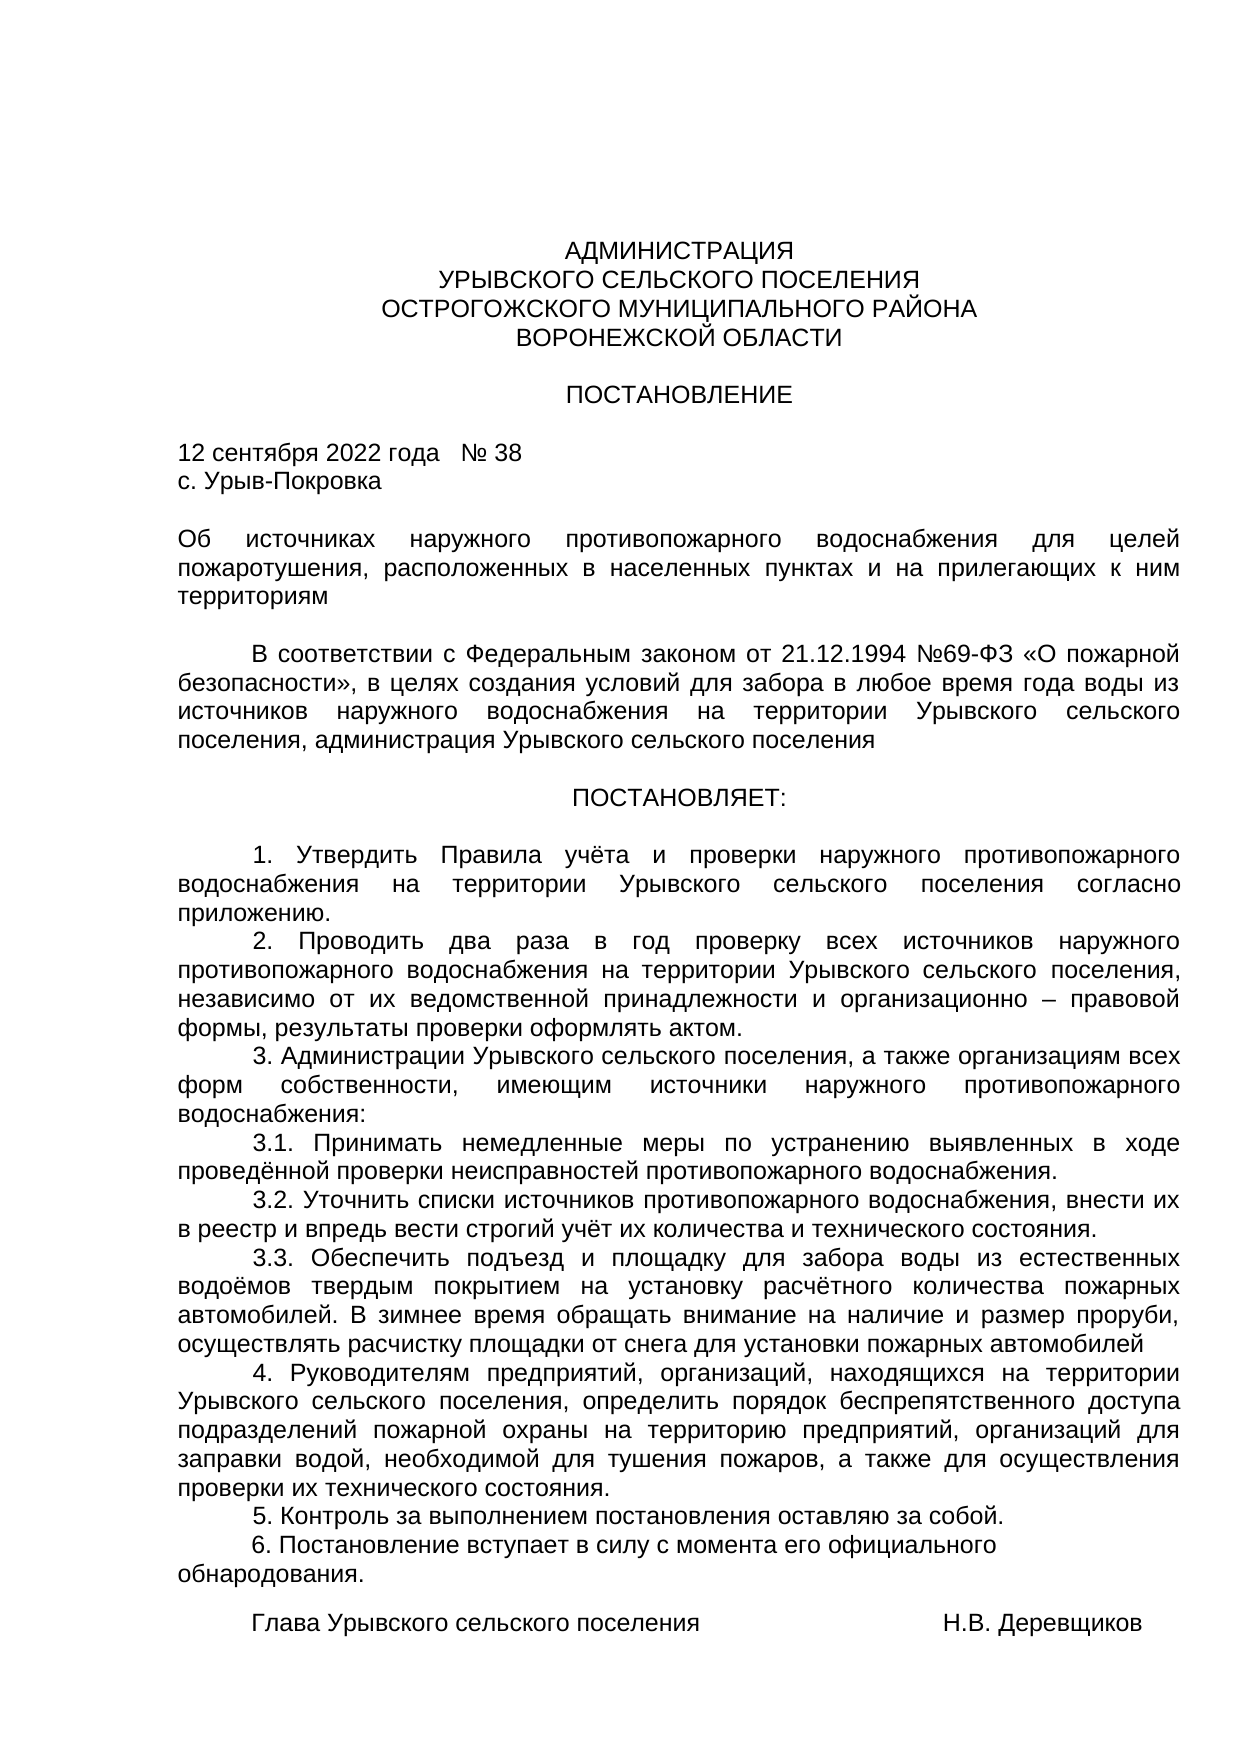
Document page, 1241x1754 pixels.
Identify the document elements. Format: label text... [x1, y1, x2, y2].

text УРЫВСКОГО СЕЛЬСКОГО ПОСЕЛЕНИЯ [177, 265, 1181, 294]
text В соответствии с Федеральным законом от 21.12.1994 №69-ФЗ «О пожарной безопасности», в целях создания условий для забора в любое время года воды из источников наружного водоснабжения на территории Урывского сельского поселения, администрация Урывского сельского поселения [177, 639, 1181, 754]
text 1. Утвердить Правила учёта и проверки наружного противопожарного водоснабжения на территории Урывского сельского поселения согласно приложению. [177, 840, 1181, 926]
text Об источниках наружного противопожарного водоснабжения для целей пожаротушения, расположенных в населенных пунктах и на прилегающих к ним территориям [177, 524, 1181, 610]
text 6. Постановление вступает в силу с момента его официального обнародования. [177, 1530, 1181, 1587]
text 5. Контроль за выполнением постановления оставляю за собой. [177, 1501, 1181, 1530]
text ВОРОНЕЖСКОЙ ОБЛАСТИ [177, 322, 1181, 351]
text ПОСТАНОВЛЯЕТ: [177, 782, 1181, 811]
text ПОСТАНОВЛЕНИЕ [177, 380, 1181, 409]
text 3.1. Принимать немедленные меры по устранению выявленных в ходе проведённой проверки неисправностей противопожарного водоснабжения. [177, 1127, 1181, 1185]
text 3. Администрации Урывского сельского поселения, а также организациям всех форм собственности, имеющим источники наружного противопожарного водоснабжения: [177, 1041, 1181, 1127]
text 3.2. Уточнить списки источников противопожарного водоснабжения, внести их в реестр и впредь вести строгий учёт их количества и технического состояния. [177, 1185, 1181, 1242]
text 12 сентября 2022 года № 38 [177, 437, 1181, 466]
text 4. Руководителям предприятий, организаций, находящихся на территории Урывского сельского поселения, определить порядок беспрепятственного доступа подразделений пожарной охраны на территорию предприятий, организаций для заправки водой, необходимой для тушения пожаров, а также для осуществления проверки их технического состояния. [177, 1357, 1181, 1501]
text 3.3. Обеспечить подъезд и площадку для забора воды из естественных водоёмов твердым покрытием на установку расчётного количества пожарных автомобилей. В зимнее время обращать внимание на наличие и размер проруби, осуществлять расчистку площадки от снега для установки пожарных автомобилей [177, 1242, 1181, 1357]
text ОСТРОГОЖСКОГО МУНИЦИПАЛЬНОГО РАЙОНА [177, 294, 1181, 322]
text Глава Урывского сельского поселения Н.В. Деревщиков [177, 1608, 1181, 1637]
text 2. Проводить два раза в год проверку всех источников наружного противопожарного водоснабжения на территории Урывского сельского поселения, независимо от их ведомственной принадлежности и организационно – правовой формы, результаты проверки оформлять актом. [177, 926, 1181, 1041]
text АДМИНИСТРАЦИЯ [177, 236, 1181, 265]
text с. Урыв-Покровка [177, 466, 1181, 495]
